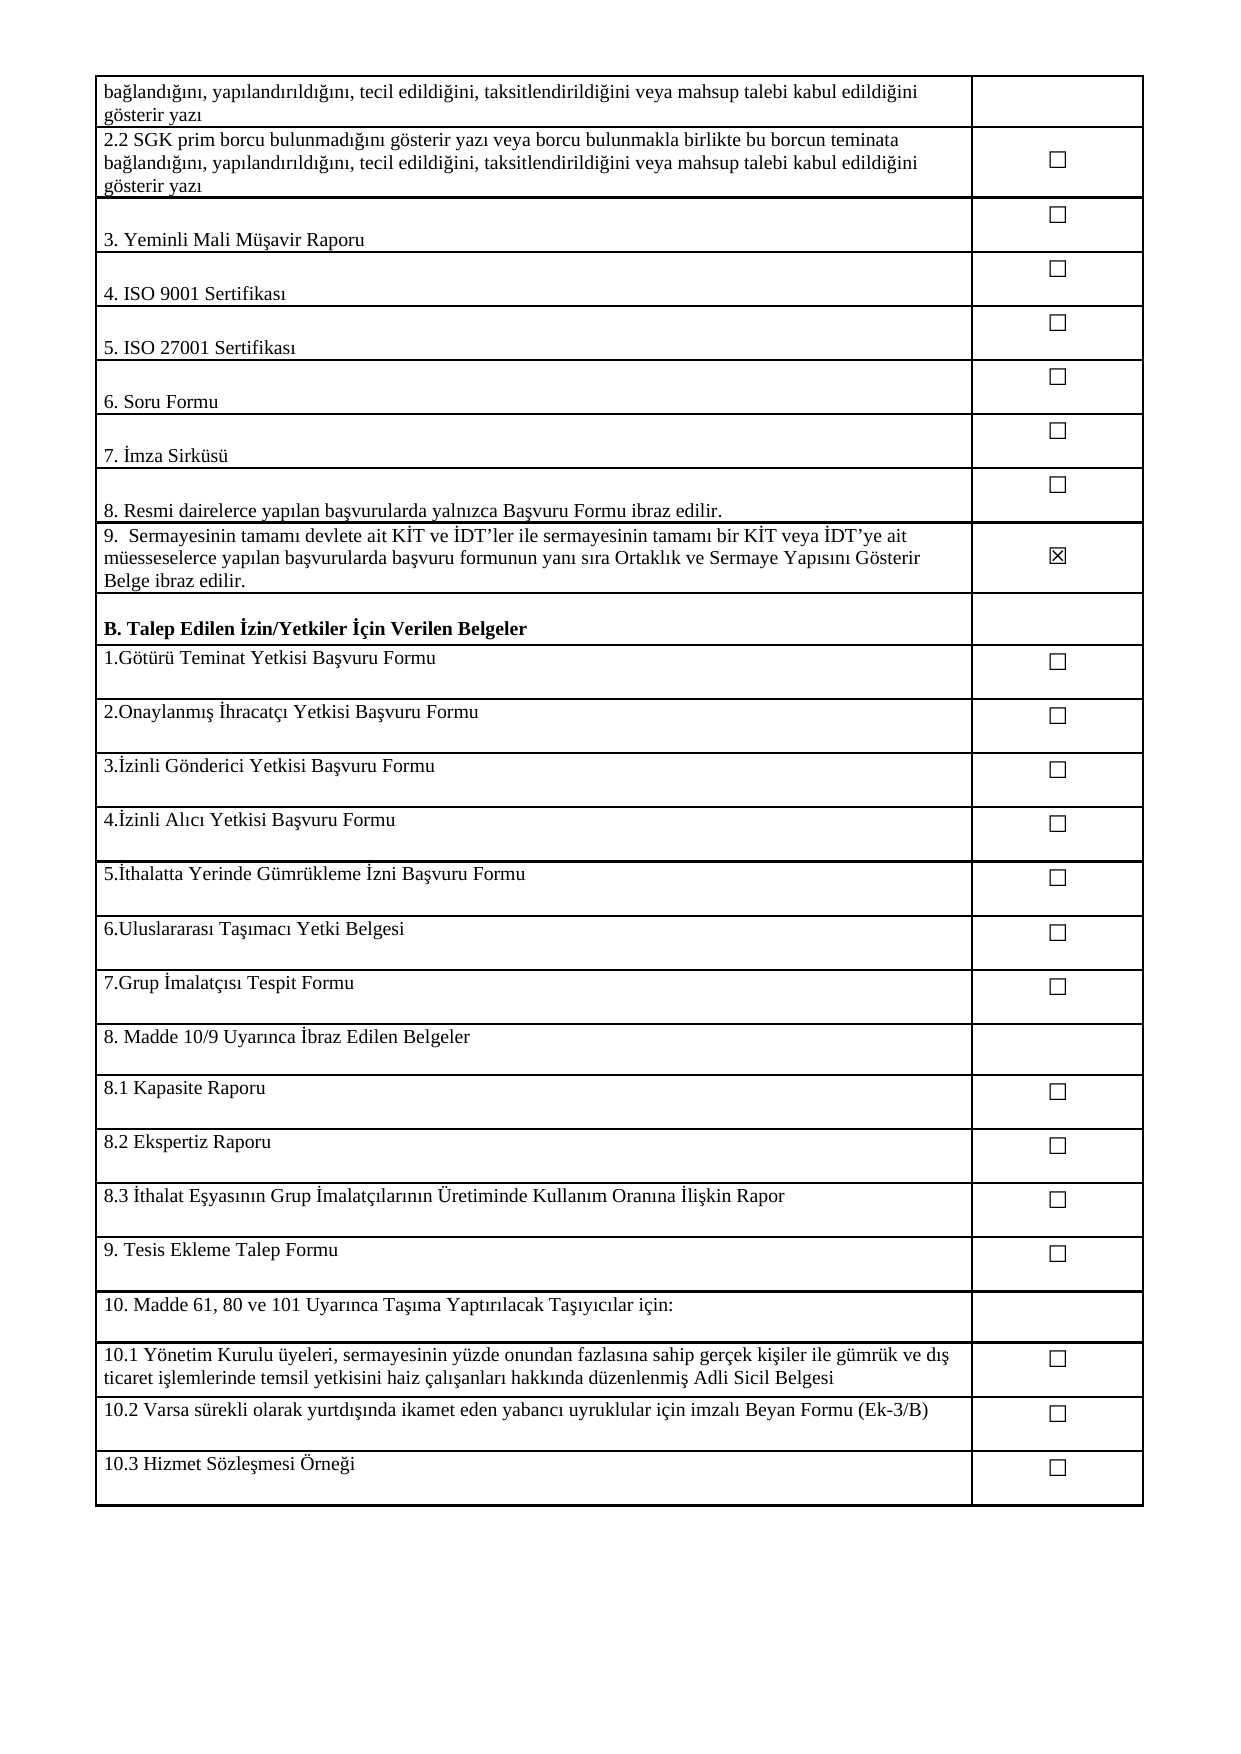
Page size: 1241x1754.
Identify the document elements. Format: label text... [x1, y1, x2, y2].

table_cell [973, 863, 1142, 914]
table_cell 10. Madde 61, 80 ve 101 Uyarınca Taşıma Yaptırılacak Taşıyıcılar için: [97, 1293, 971, 1341]
table_cell [973, 524, 1142, 592]
table_cell [973, 700, 1142, 752]
table_cell [973, 646, 1142, 698]
table_cell 7. İmza Sirküsü [97, 415, 971, 467]
table_cell [973, 917, 1142, 969]
table_cell 5. ISO 27001 Sertifikası [97, 307, 971, 359]
table_cell [973, 128, 1142, 196]
table_cell [973, 199, 1142, 251]
table_cell 8.2 Ekspertiz Raporu [97, 1130, 971, 1182]
table_cell 10.3 Hizmet Sözleşmesi Örneği [97, 1452, 971, 1504]
table_cell 1.Götürü Teminat Yetkisi Başvuru Formu [97, 646, 971, 698]
table_cell [973, 1293, 1142, 1341]
table_cell 10.2 Varsa sürekli olarak yurtdışında ikamet eden yabancı uyruklular için imzalı Beyan Formu (Ek-3/B) [97, 1398, 971, 1450]
table_cell [973, 1184, 1142, 1236]
table_cell 4.İzinli Alıcı Yetkisi Başvuru Formu [97, 808, 971, 860]
table_cell [973, 1130, 1142, 1182]
table_cell [973, 971, 1142, 1023]
table_cell [973, 469, 1142, 521]
table_cell 2.2 SGK prim borcu bulunmadığını gösterir yazı veya borcu bulunmakla birlikte bu borcun teminata bağlandığını, yapılandırıldığını, tecil edildiğini, taksitlendirildiğini veya mahsup talebi kabul edildiğini gösterir yazı [97, 128, 971, 196]
table_cell [973, 594, 1142, 644]
table_cell [973, 415, 1142, 467]
table_cell [973, 1076, 1142, 1128]
table_cell 6.Uluslararası Taşımacı Yetki Belgesi [97, 917, 971, 969]
table_cell [973, 307, 1142, 359]
table_cell 10.1 Yönetim Kurulu üyeleri, sermayesinin yüzde onundan fazlasına sahip gerçek kişiler ile gümrük ve dış ticaret işlemlerinde temsil yetkisini haiz çalışanları hakkında düzenlenmiş Adli Sicil Belgesi [97, 1344, 971, 1396]
table_cell 8. Resmi dairelerce yapılan başvurularda yalnızca Başvuru Formu ibraz edilir. [97, 469, 971, 521]
table_cell 8.1 Kapasite Raporu [97, 1076, 971, 1128]
table_cell [973, 77, 1142, 126]
table_cell 8.3 İthalat Eşyasının Grup İmalatçılarının Üretiminde Kullanım Oranına İlişkin Rapor [97, 1184, 971, 1236]
table_cell [973, 808, 1142, 860]
table_cell 3. Yeminli Mali Müşavir Raporu [97, 199, 971, 251]
table_cell 8. Madde 10/9 Uyarınca İbraz Edilen Belgeler [97, 1025, 971, 1074]
table_cell [973, 754, 1142, 806]
table_cell [973, 1344, 1142, 1396]
table_cell 5.İthalatta Yerinde Gümrükleme İzni Başvuru Formu [97, 863, 971, 914]
table_cell 9. Tesis Ekleme Talep Formu [97, 1238, 971, 1290]
table_cell 2.Onaylanmış İhracatçı Yetkisi Başvuru Formu [97, 700, 971, 752]
table_cell 7.Grup İmalatçısı Tespit Formu [97, 971, 971, 1023]
table_cell [973, 1025, 1142, 1074]
table_cell [973, 1398, 1142, 1450]
table_cell B. Talep Edilen İzin/Yetkiler İçin Verilen Belgeler [97, 594, 971, 644]
table_cell [973, 253, 1142, 305]
table_cell [973, 361, 1142, 413]
table_cell 9. Sermayesinin tamamı devlete ait KİT ve İDT’ler ile sermayesinin tamamı bir KİT veya İDT’ye ait müesseselerce yapılan başvurularda başvuru formunun yanı sıra Ortaklık ve Sermaye Yapısını Gösterir Belge ibraz edilir. [97, 524, 971, 592]
table_cell 6. Soru Formu [97, 361, 971, 413]
table_cell [973, 1452, 1142, 1504]
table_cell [97, 77, 971, 126]
table_cell [973, 1238, 1142, 1290]
table_cell 4. ISO 9001 Sertifikası [97, 253, 971, 305]
table_cell 3.İzinli Gönderici Yetkisi Başvuru Formu [97, 754, 971, 806]
